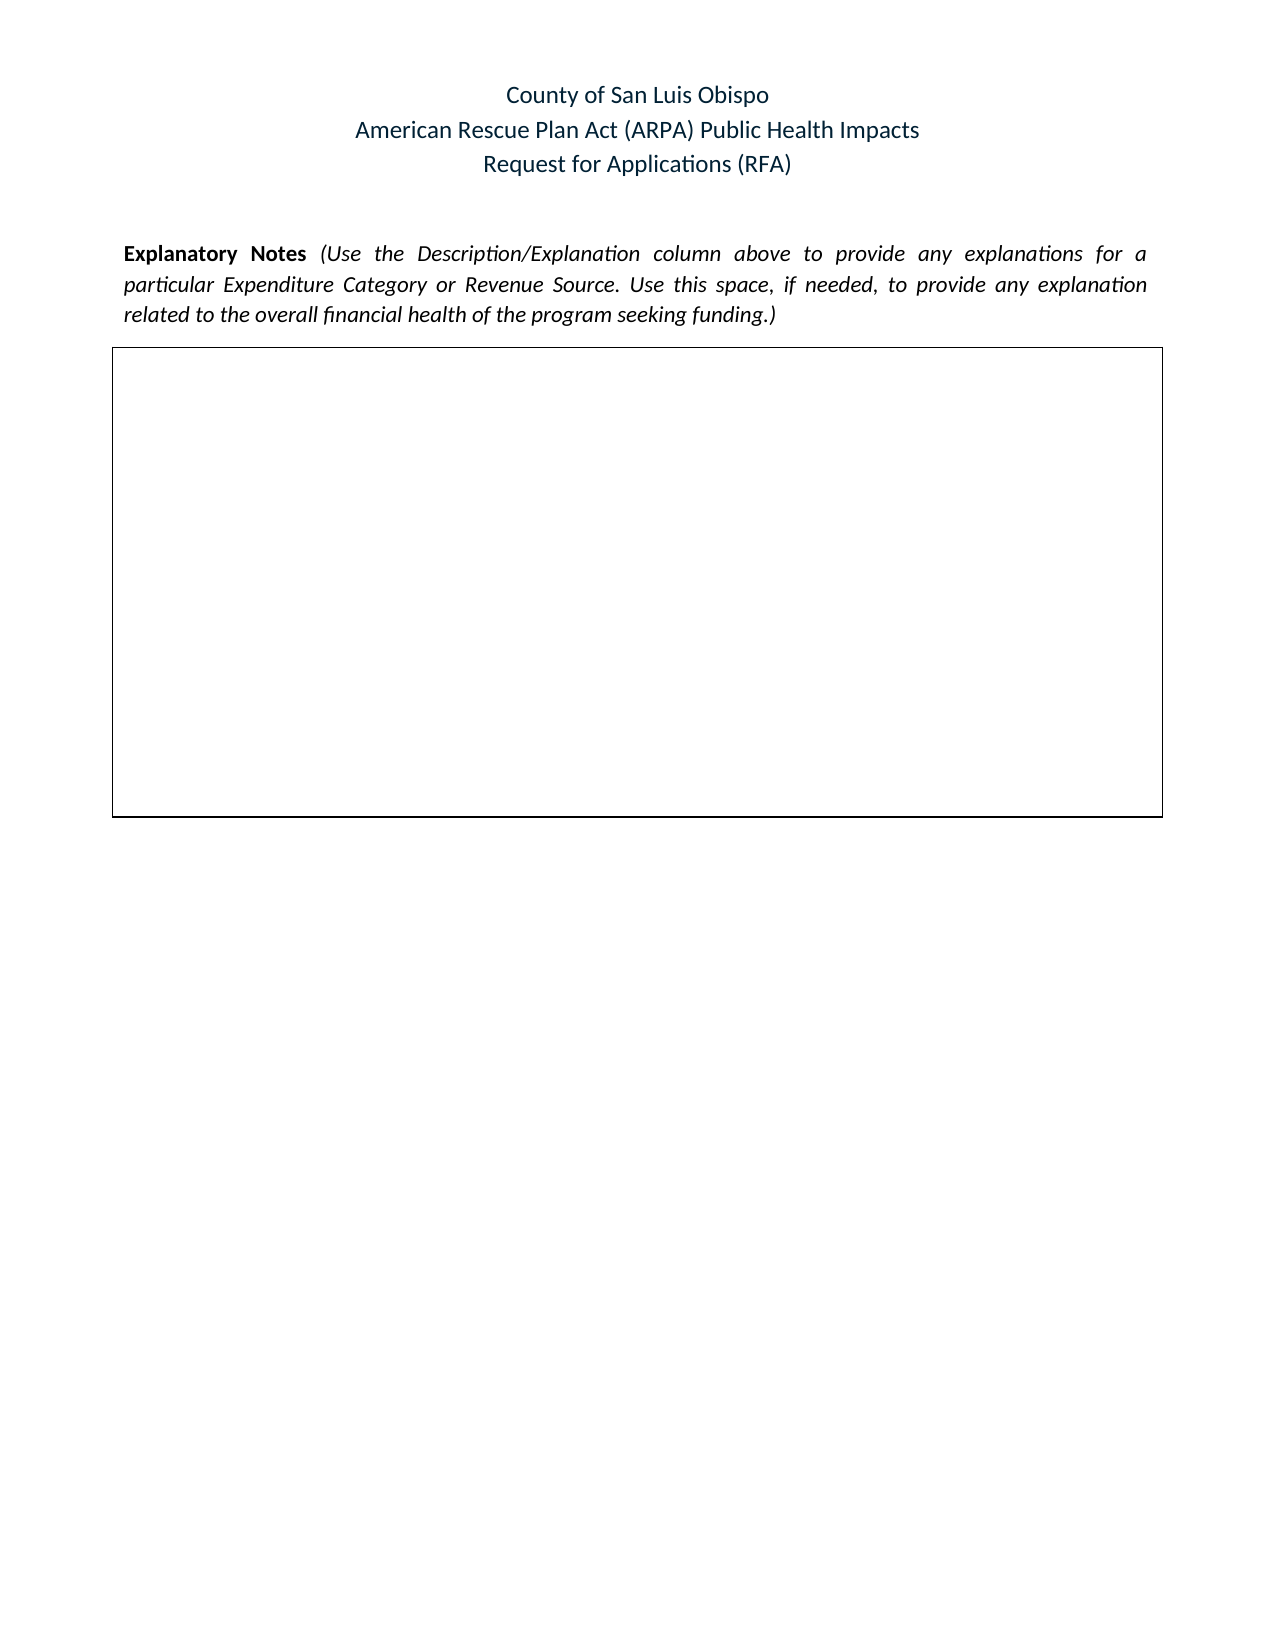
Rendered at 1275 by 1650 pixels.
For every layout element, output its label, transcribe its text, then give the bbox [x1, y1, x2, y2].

table_header Explanatory Notes (Use the Description/Explanation column above to provide any explanations for a particular Expenditure Category or Revenue Source. Use this space, if needed, to provide any explanation related to the overall financial health of the program seeking funding.) [113, 240, 1162, 347]
table_cell [113, 348, 1162, 816]
